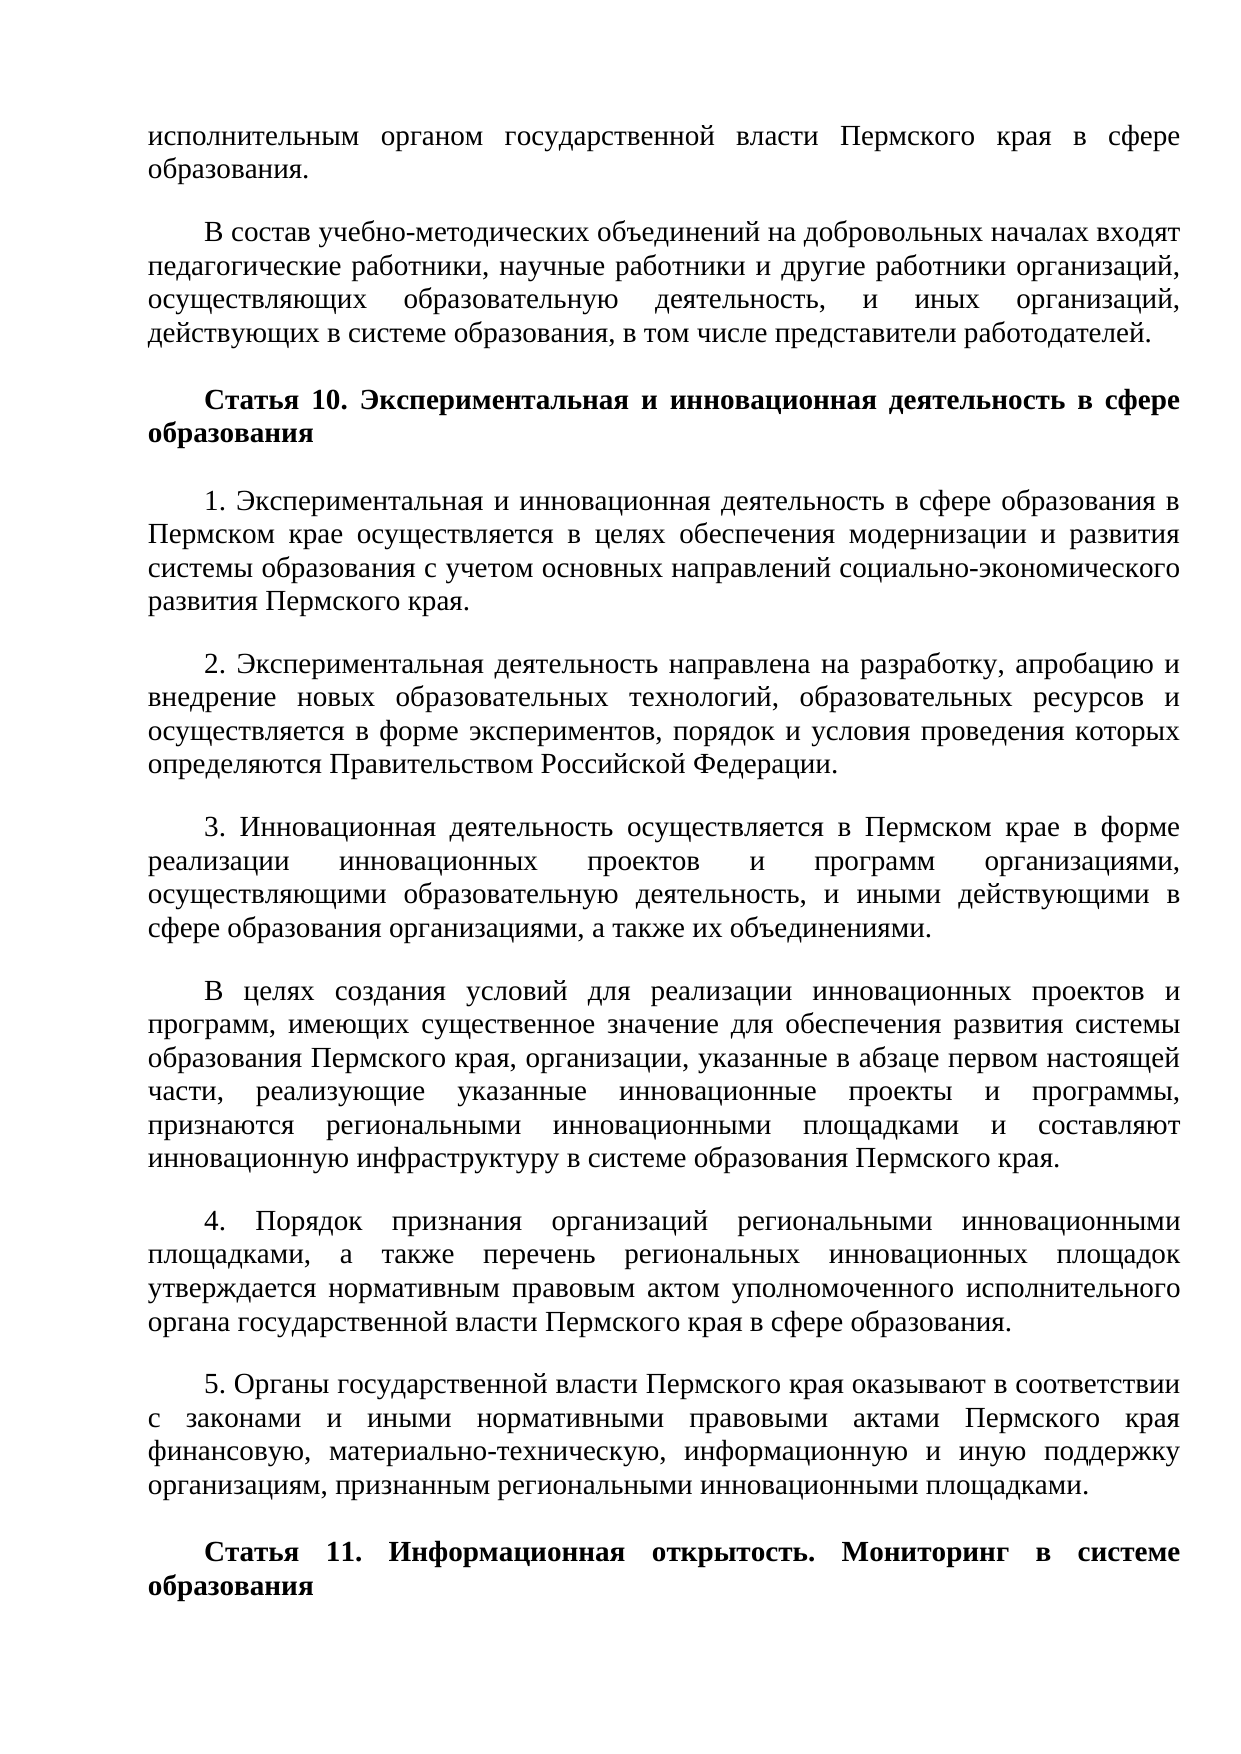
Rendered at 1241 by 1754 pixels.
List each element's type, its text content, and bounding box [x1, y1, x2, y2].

text 2. Экспериментальная деятельность направлена на разработку, апробацию и внедрение новых образовательных технологий, образовательных ресурсов и осуществляется в форме экспериментов, порядок и условия проведения которых определяются Правительством Российской Федерации. [148, 646, 1181, 780]
text 4. Порядок признания организаций региональными инновационными площадками, а также перечень региональных инновационных площадок утверждается нормативным правовым актом уполномоченного исполнительного органа государственной власти Пермского края в сфере образования. [148, 1203, 1181, 1337]
text В состав учебно-методических объединений на добровольных началах входят педагогические работники, научные работники и другие работники организаций, осуществляющих образовательную деятельность, и иных организаций, действующих в системе образования, в том числе представители работодателей. [148, 214, 1181, 348]
text 1. Экспериментальная и инновационная деятельность в сфере образования в Пермском крае осуществляется в целях обеспечения модернизации и развития системы образования с учетом основных направлений социально-экономического развития Пермского края. [148, 483, 1181, 617]
text В целях создания условий для реализации инновационных проектов и программ, имеющих существенное значение для обеспечения развития системы образования Пермского края, организации, указанные в абзаце первом настоящей части, реализующие указанные инновационные проекты и программы, признаются региональными инновационными площадками и составляют инновационную инфраструктуру в системе образования Пермского края. [148, 973, 1181, 1174]
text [148, 118, 1181, 185]
text 5. Органы государственной власти Пермского края оказывают в соответствии с законами и иными нормативными правовыми актами Пермского края финансовую, материально-техническую, информационную и иную поддержку организациям, признанным региональными инновационными площадками. [148, 1366, 1181, 1501]
text Статья 10. Экспериментальная и инновационная деятельность в сфере образования [148, 382, 1181, 449]
text 3. Инновационная деятельность осуществляется в Пермском крае в форме реализации инновационных проектов и программ организациями, осуществляющими образовательную деятельность, и иными действующими в сфере образования организациями, а также их объединениями. [148, 809, 1181, 943]
text Статья 11. Информационная открытость. Мониторинг в системе образования [148, 1534, 1181, 1601]
